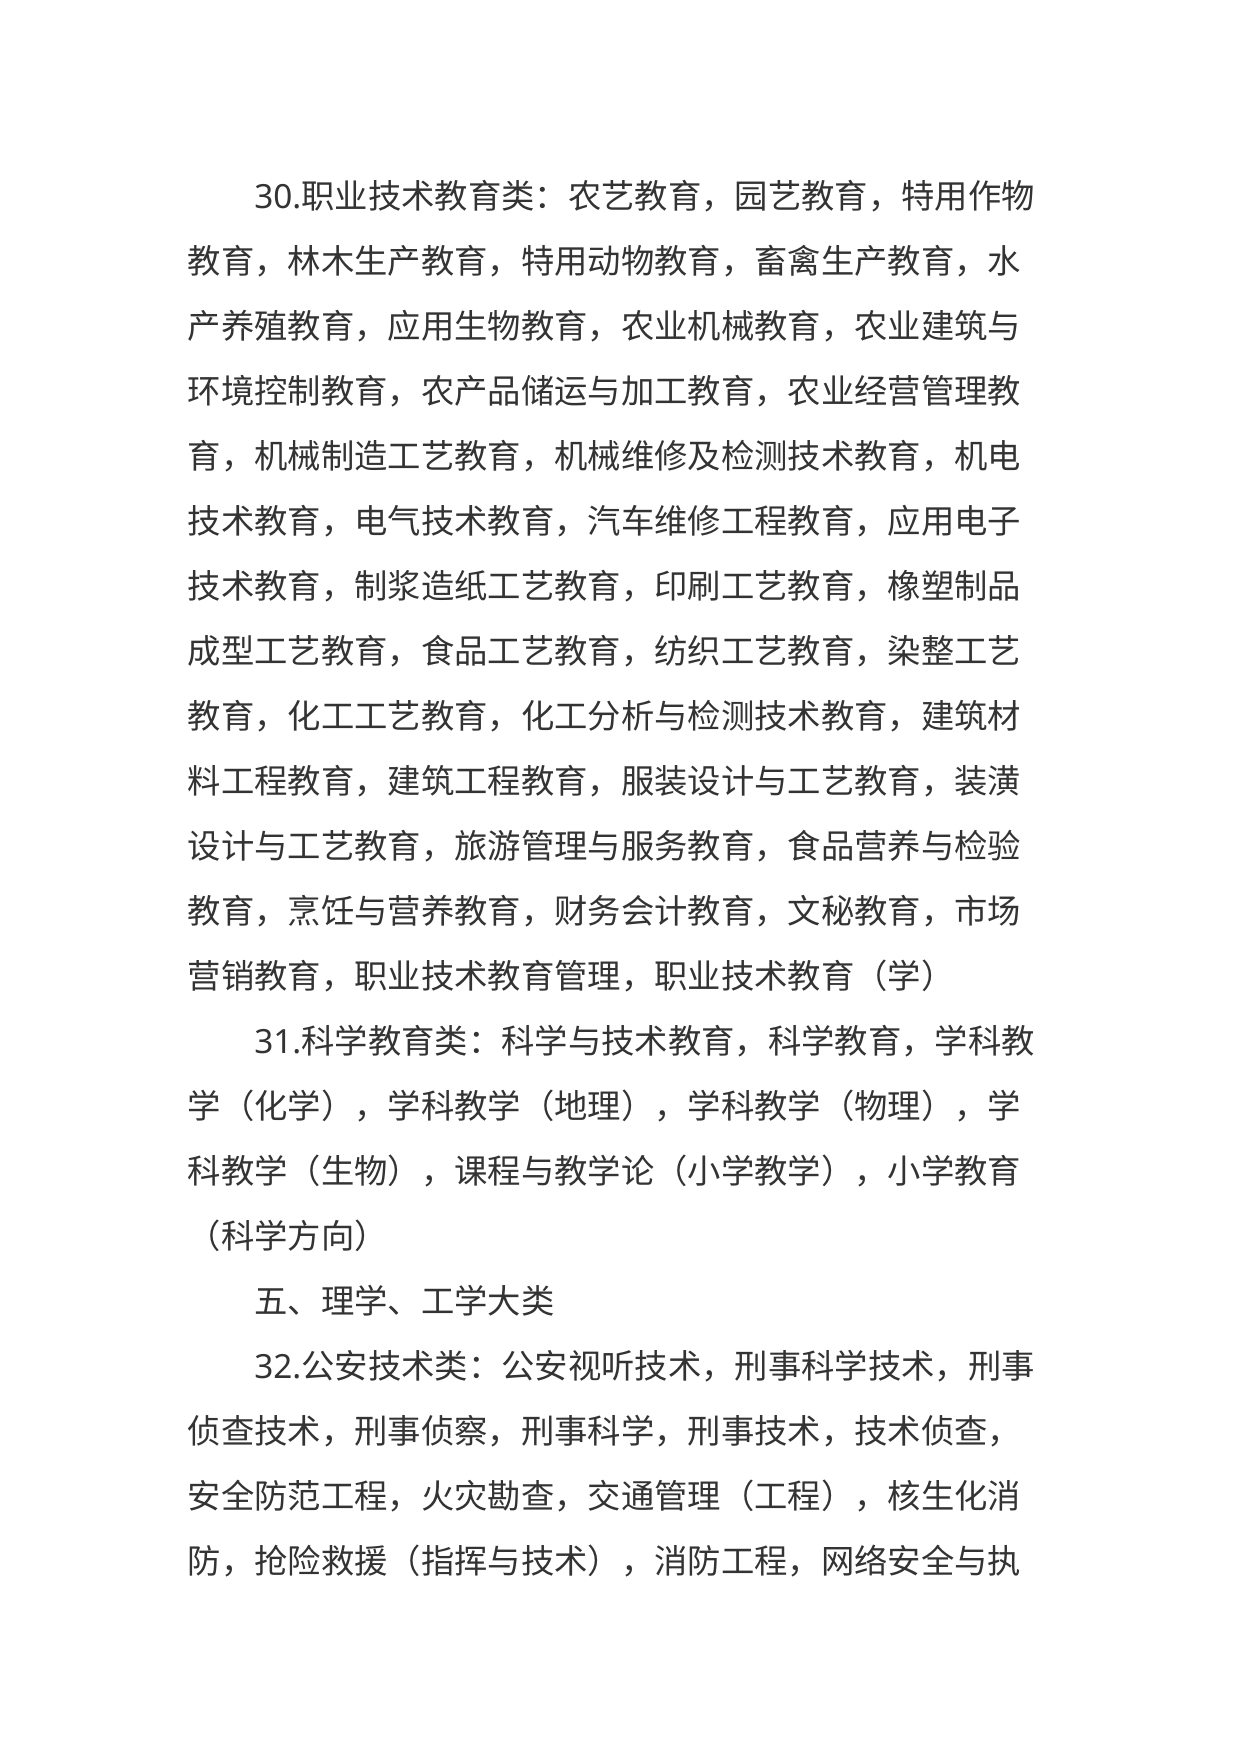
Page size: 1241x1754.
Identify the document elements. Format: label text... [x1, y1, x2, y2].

text 31.科学教育类：科学与技术教育，科学教育，学科教学（化学），学科教学（地理），学科教学（物理），学科教学（生物），课程与教学论（小学教学），小学教育（科学方向） [187, 1007, 1053, 1267]
text 30.职业技术教育类：农艺教育，园艺教育，特用作物教育，林木生产教育，特用动物教育，畜禽生产教育，水产养殖教育，应用生物教育，农业机械教育，农业建筑与环境控制教育，农产品储运与加工教育，农业经营管理教育，机械制造工艺教育，机械维修及检测技术教育，机电技术教育，电气技术教育，汽车维修工程教育，应用电子技术教育，制浆造纸工艺教育，印刷工艺教育，橡塑制品成型工艺教育，食品工艺教育，纺织工艺教育，染整工艺教育，化工工艺教育，化工分析与检测技术教育，建筑材料工程教育，建筑工程教育，服装设计与工艺教育，装潢设计与工艺教育，旅游管理与服务教育，食品营养与检验教育，烹饪与营养教育，财务会计教育，文秘教育，市场营销教育，职业技术教育管理，职业技术教育（学） [187, 162, 1053, 1007]
text 五、理学、工学大类 [187, 1267, 1053, 1332]
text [187, 1332, 1053, 1592]
